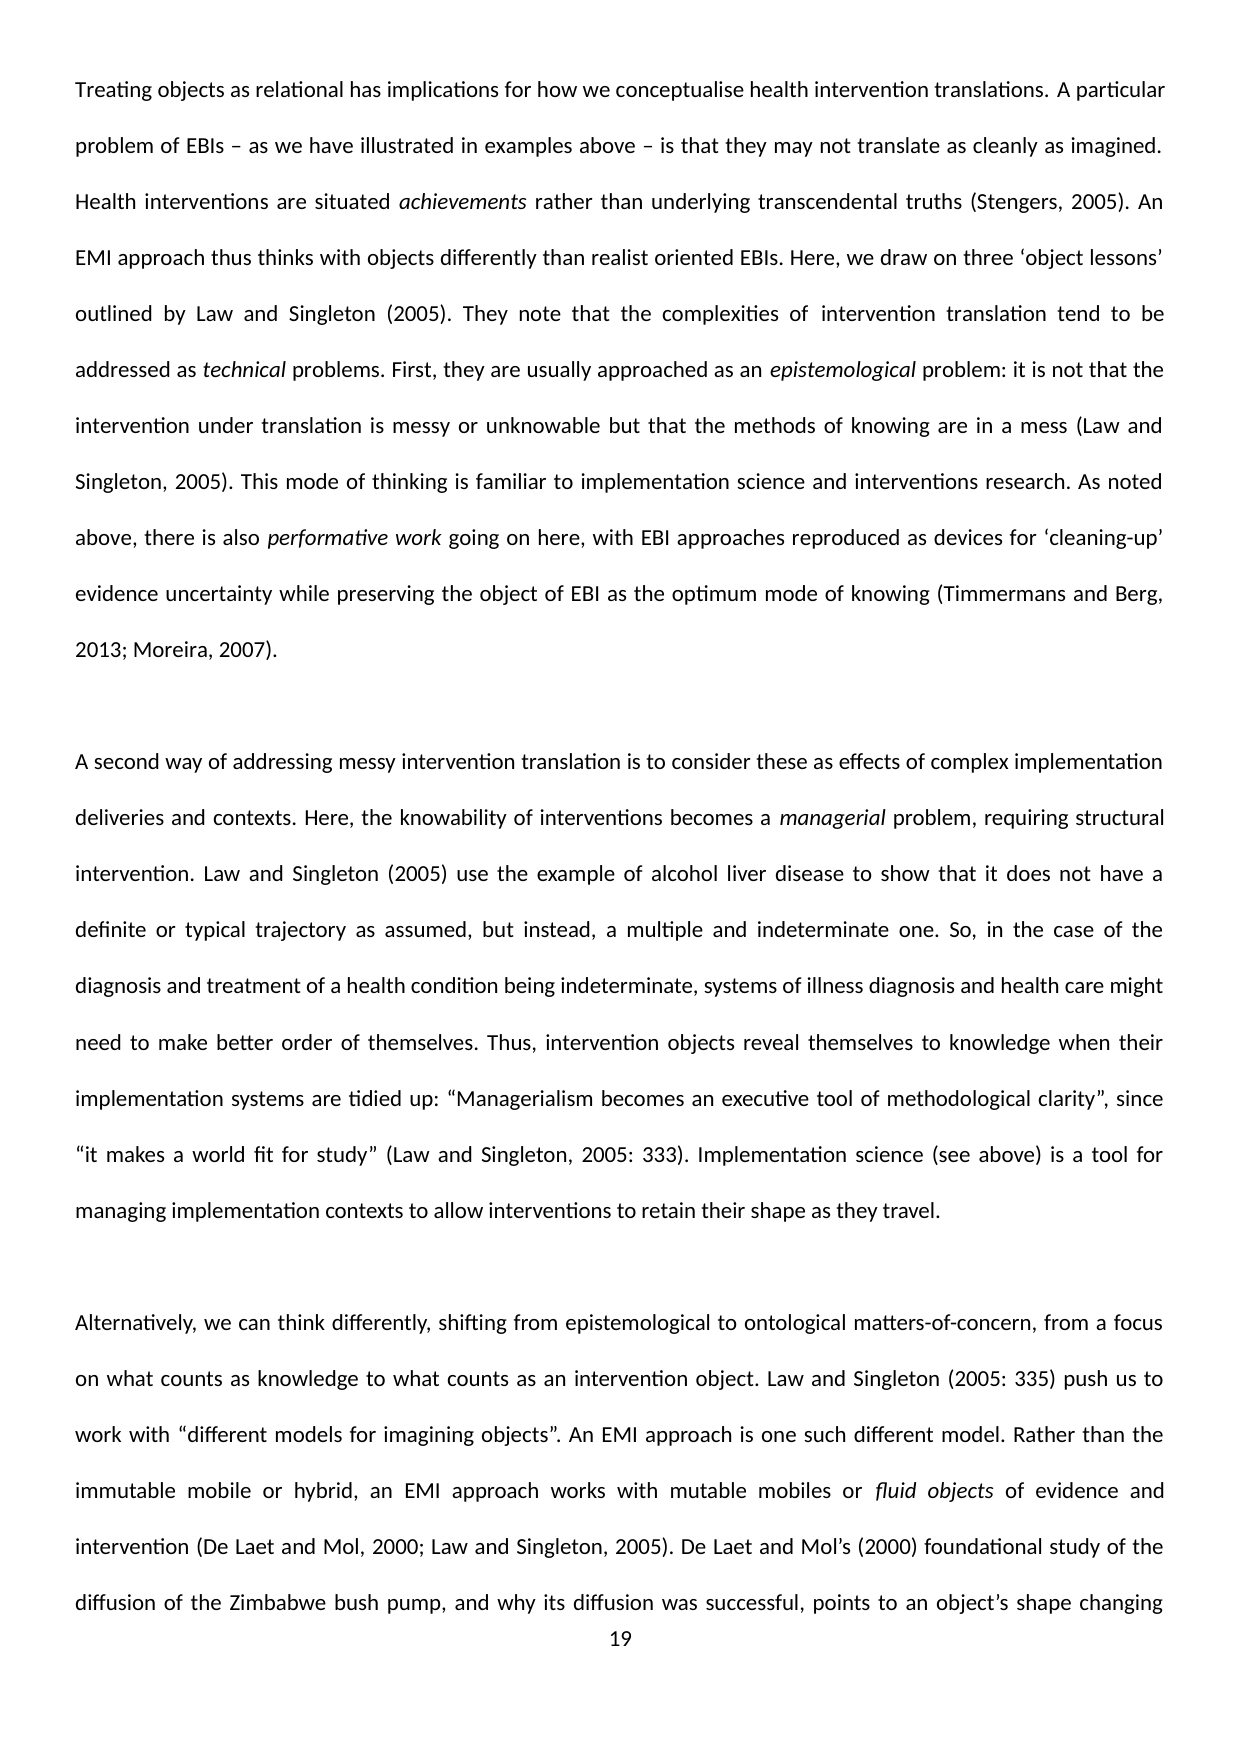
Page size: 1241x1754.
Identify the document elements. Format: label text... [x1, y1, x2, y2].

text Treating objects as relational has implications for how we conceptualise health intervention translations. A particular problem of EBIs – as we have illustrated in examples above – is that they may not translate as cleanly as imagined. Health interventions are situated achievements rather than underlying transcendental truths (Stengers, 2005). An EMI approach thus thinks with objects differently than realist oriented EBIs. Here, we draw on three ‘object lessons’ outlined by Law and Singleton (2005). They note that the complexities of intervention translation tend to be addressed as technical problems. First, they are usually approached as an epistemological problem: it is not that the intervention under translation is messy or unknowable but that the methods of knowing are in a mess (Law and Singleton, 2005). This mode of thinking is familiar to implementation science and interventions research. As noted above, there is also performative work going on here, with EBI approaches reproduced as devices for ‘cleaning-up’ evidence uncertainty while preserving the object of EBI as the optimum mode of knowing (Timmermans and Berg, 2013; Moreira, 2007). [75, 75, 1165, 663]
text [75, 1308, 1165, 1616]
text A second way of addressing messy intervention translation is to consider these as effects of complex implementation deliveries and contexts. Here, the knowability of interventions becomes a managerial problem, requiring structural intervention. Law and Singleton (2005) use the example of alcohol liver disease to show that it does not have a definite or typical trajectory as assumed, but instead, a multiple and indeterminate one. So, in the case of the diagnosis and treatment of a health condition being indeterminate, systems of illness diagnosis and health care might need to make better order of themselves. Thus, intervention objects reveal themselves to knowledge when their implementation systems are tidied up: “Managerialism becomes an executive tool of methodological clarity”, since “it makes a world fit for study” (Law and Singleton, 2005: 333). Implementation science (see above) is a tool for managing implementation contexts to allow interventions to retain their shape as they travel. [75, 747, 1165, 1224]
